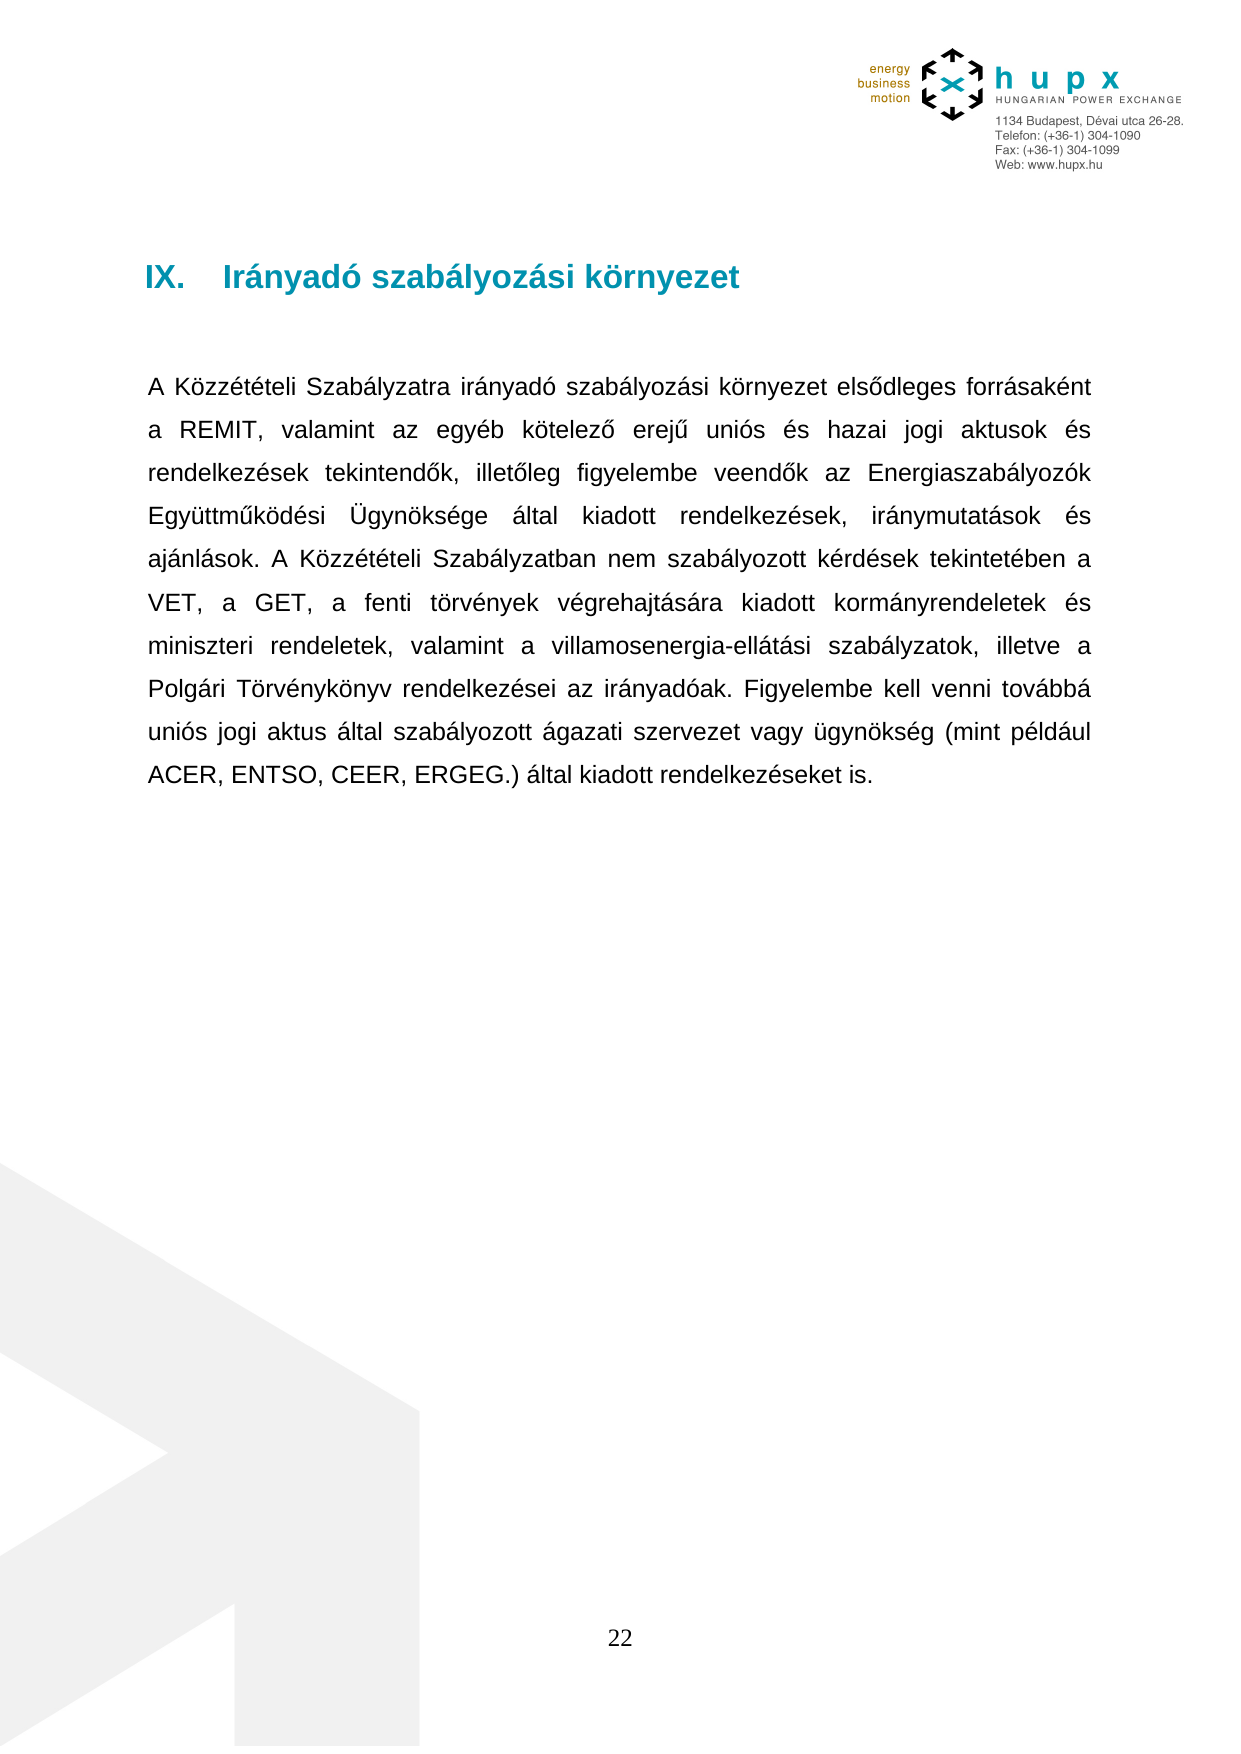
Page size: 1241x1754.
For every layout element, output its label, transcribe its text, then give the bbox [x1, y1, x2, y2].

text A Közzétételi Szabályzatra irányadó szabályozási környezet elsődleges forrásaként a REMIT, valamint az egyéb kötelező erejű uniós és hazai jogi aktusok és rendelkezések tekintendők, illetőleg figyelembe veendők az Energiaszabályozók Együttműködési Ügynöksége által kiadott rendelkezések, iránymutatások és ajánlások. A Közzétételi Szabályzatban nem szabályozott kérdések tekintetében a VET, a GET, a fenti törvények végrehajtására kiadott kormányrendeletek és miniszteri rendeletek, valamint a villamosenergia-ellátási szabályzatok, illetve a Polgári Törvénykönyv rendelkezései az irányadóak. Figyelembe kell venni továbbá uniós jogi aktus által szabályozott ágazati szervezet vagy ügynökség (mint például ACER, ENTSO, CEER, ERGEG.) által kiadott rendelkezéseket is. [148, 372, 1092, 789]
picture [0, 48, 1239, 1746]
subtitle Irányadó szabályozási környezet [185, 257, 1092, 295]
